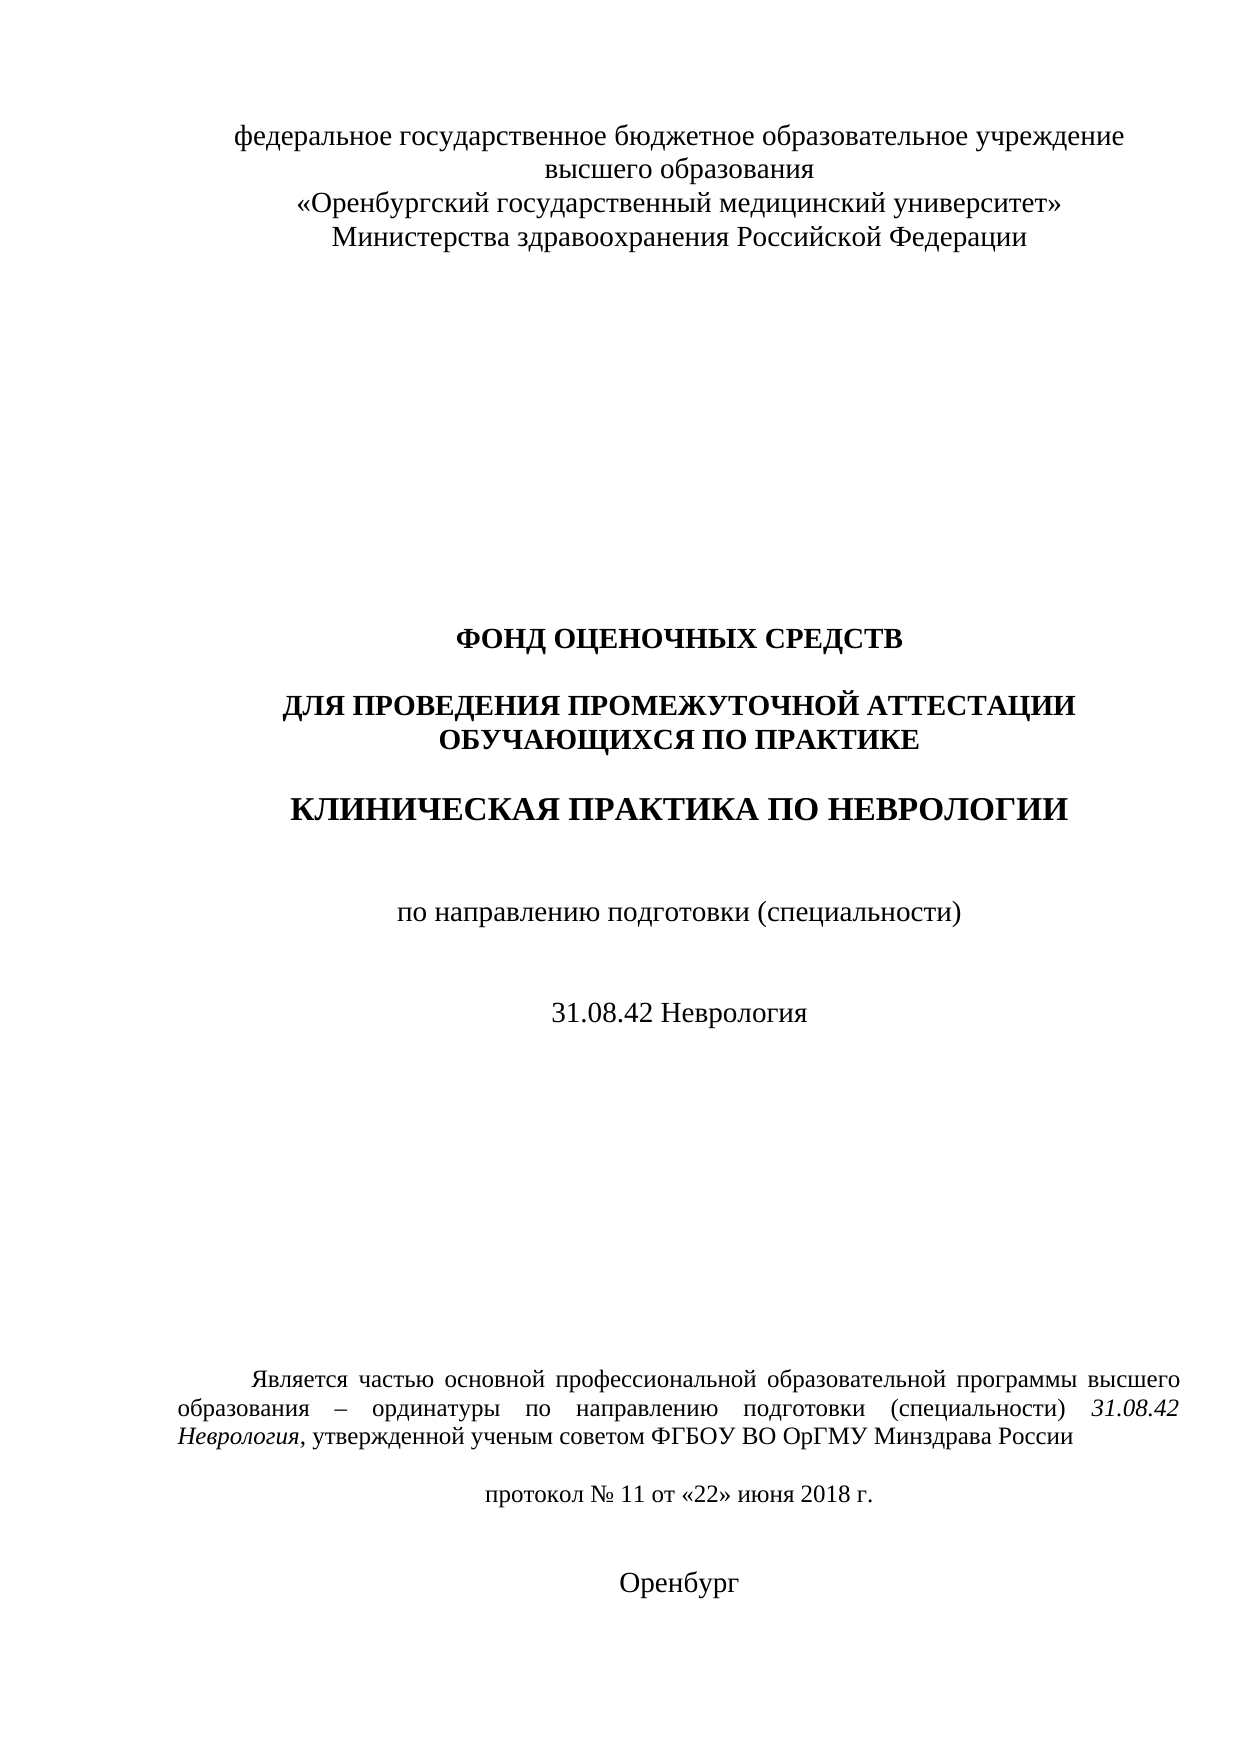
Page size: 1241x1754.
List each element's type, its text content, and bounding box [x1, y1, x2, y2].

text Министерства здравоохранения Российской Федерации [177, 219, 1181, 252]
text федеральное государственное бюджетное образовательное учреждение [177, 118, 1181, 152]
text «Оренбургский государственный медицинский университет» [177, 185, 1181, 219]
text высшего образования [177, 152, 1181, 185]
text 31.08.42 Неврология [177, 995, 1181, 1028]
text ФОНД ОЦЕНОЧНЫХ СРЕДСТВ [177, 621, 1181, 655]
text ОБУЧАЮЩИХСЯ ПО ПРАКТИКЕ [177, 722, 1181, 755]
text Оренбург [177, 1565, 1181, 1599]
text протокол № 11 от «22» июня 2018 г. [177, 1479, 1181, 1508]
text по направлению подготовки (специальности) [177, 894, 1181, 928]
text ДЛЯ ПРОВЕДЕНИЯ ПРОМЕЖУТОЧНОЙ АТТЕСТАЦИИ [177, 688, 1181, 722]
text КЛИНИЧЕСКАЯ ПРАКТИКА ПО НЕВРОЛОГИИ [177, 789, 1181, 827]
text Является частью основной профессиональной образовательной программы высшего образования – ординатуры по направлению подготовки (специальности) 31.08.42 Неврология, утвержденной ученым советом ФГБОУ ВО ОрГМУ Минздрава России [177, 1364, 1181, 1450]
